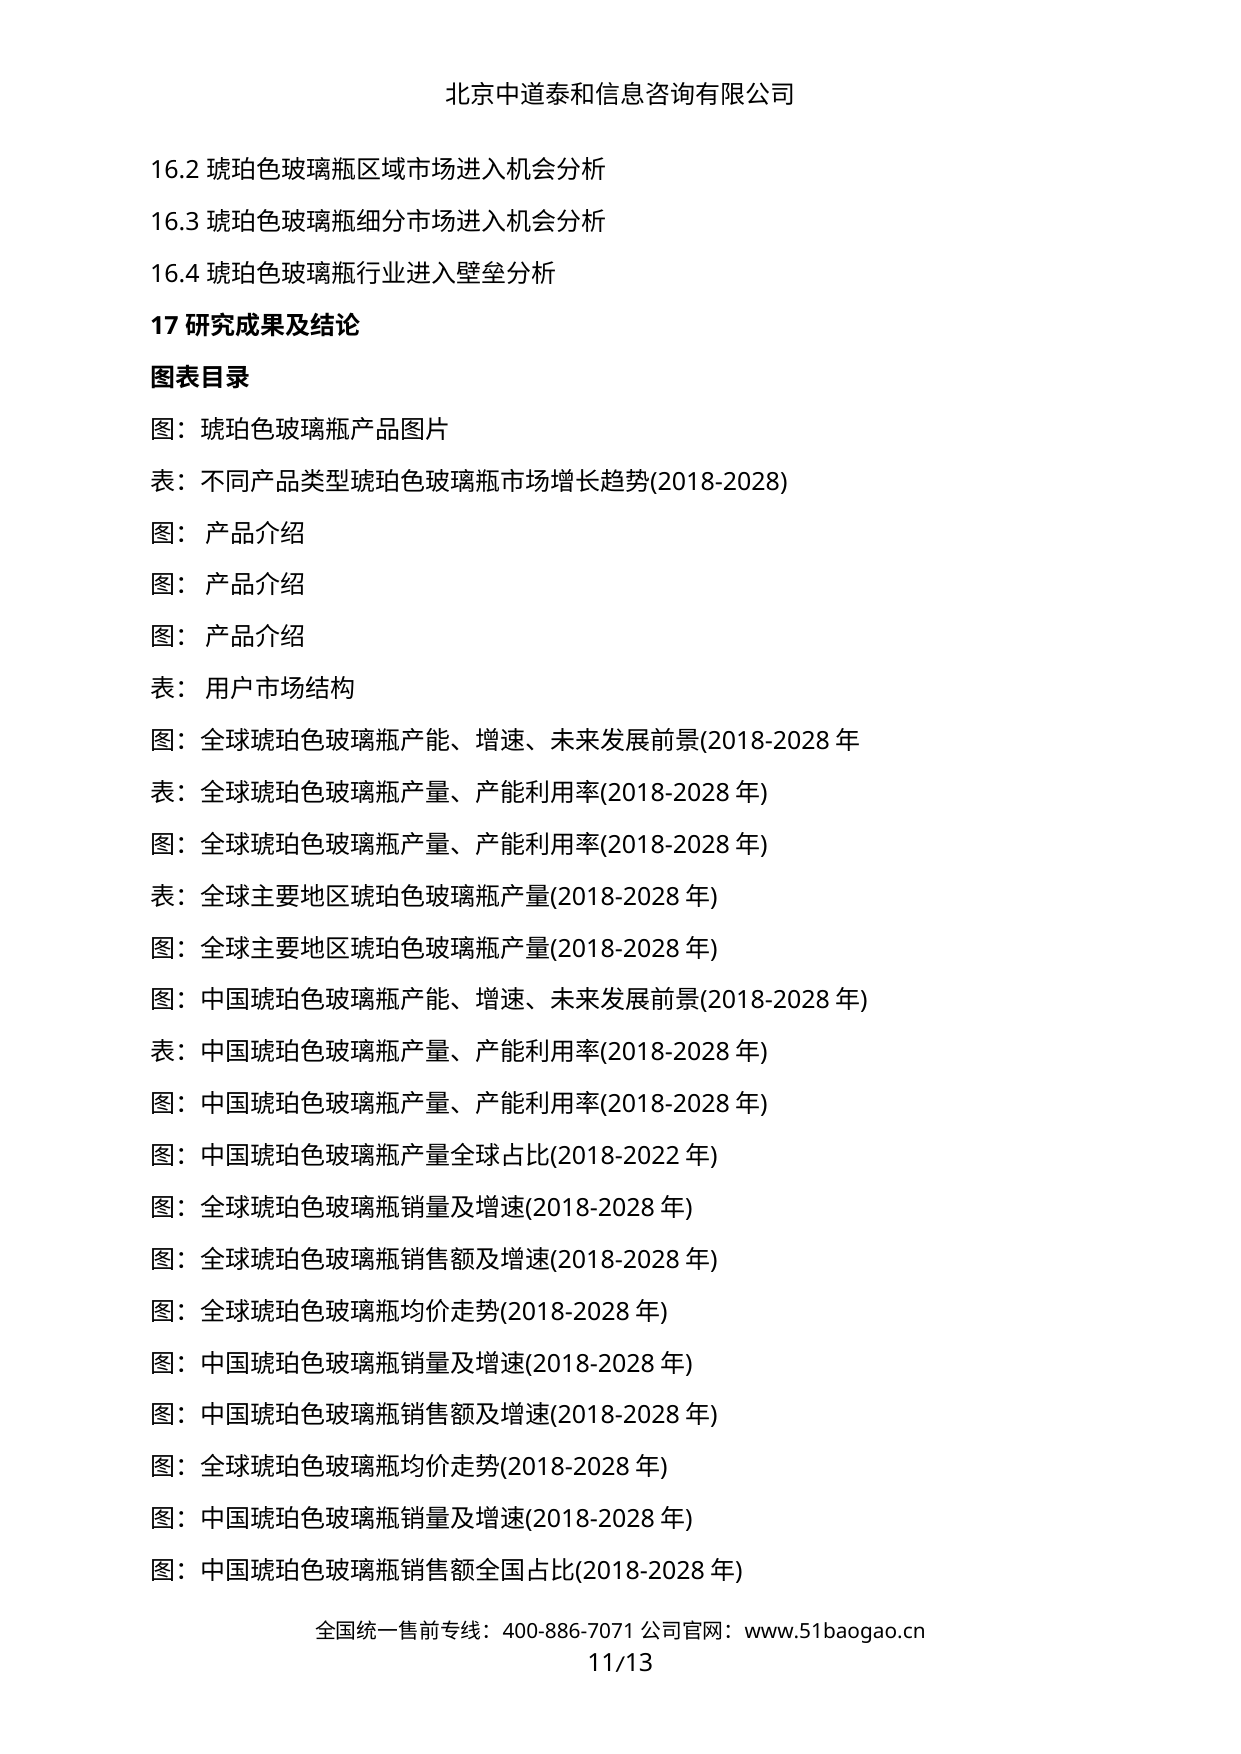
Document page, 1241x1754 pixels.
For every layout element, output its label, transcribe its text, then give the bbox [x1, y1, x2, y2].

text 图：中国琥珀色玻璃瓶销量及增速(2018-2028年) [150, 1499, 1090, 1535]
text 图：全球琥珀色玻璃瓶销售额及增速(2018-2028年) [150, 1239, 1090, 1276]
text 表：不同产品类型琥珀色玻璃瓶市场增长趋势(2018-2028) [150, 461, 1090, 497]
text 表：全球主要地区琥珀色玻璃瓶产量(2018-2028年) [150, 876, 1090, 912]
text 图：琥珀色玻璃瓶产品图片 [150, 409, 1090, 446]
text 图：中国琥珀色玻璃瓶产量全球占比(2018-2022年) [150, 1136, 1090, 1172]
text 图： 产品介绍 [150, 513, 1090, 549]
text 图：中国琥珀色玻璃瓶销量及增速(2018-2028年) [150, 1343, 1090, 1379]
text 表：中国琥珀色玻璃瓶产量、产能利用率(2018-2028年) [150, 1032, 1090, 1068]
text 16.2 琥珀色玻璃瓶区域市场进入机会分析 [150, 150, 1090, 186]
text 图：全球琥珀色玻璃瓶产能、增速、未来发展前景(2018-2028年 [150, 721, 1090, 757]
text 图：全球主要地区琥珀色玻璃瓶产量(2018-2028年) [150, 928, 1090, 964]
text 图：全球琥珀色玻璃瓶销量及增速(2018-2028年) [150, 1187, 1090, 1224]
text 图： 产品介绍 [150, 565, 1090, 601]
text 图：全球琥珀色玻璃瓶均价走势(2018-2028年) [150, 1447, 1090, 1483]
text 16.3 琥珀色玻璃瓶细分市场进入机会分析 [150, 202, 1090, 238]
text 图：中国琥珀色玻璃瓶销售额及增速(2018-2028年) [150, 1395, 1090, 1431]
text 图： 产品介绍 [150, 617, 1090, 653]
text 图：中国琥珀色玻璃瓶产量、产能利用率(2018-2028年) [150, 1084, 1090, 1120]
text 图：中国琥珀色玻璃瓶销售额全国占比(2018-2028年) [150, 1551, 1090, 1587]
text 图：全球琥珀色玻璃瓶均价走势(2018-2028年) [150, 1291, 1090, 1327]
text 图：中国琥珀色玻璃瓶产能、增速、未来发展前景(2018-2028年) [150, 980, 1090, 1016]
text 表： 用户市场结构 [150, 669, 1090, 705]
text 17 研究成果及结论 [150, 306, 1090, 342]
text 表：全球琥珀色玻璃瓶产量、产能利用率(2018-2028年) [150, 772, 1090, 809]
text 16.4 琥珀色玻璃瓶行业进入壁垒分析 [150, 254, 1090, 290]
text 图表目录 [150, 357, 1090, 394]
text 图：全球琥珀色玻璃瓶产量、产能利用率(2018-2028年) [150, 824, 1090, 861]
